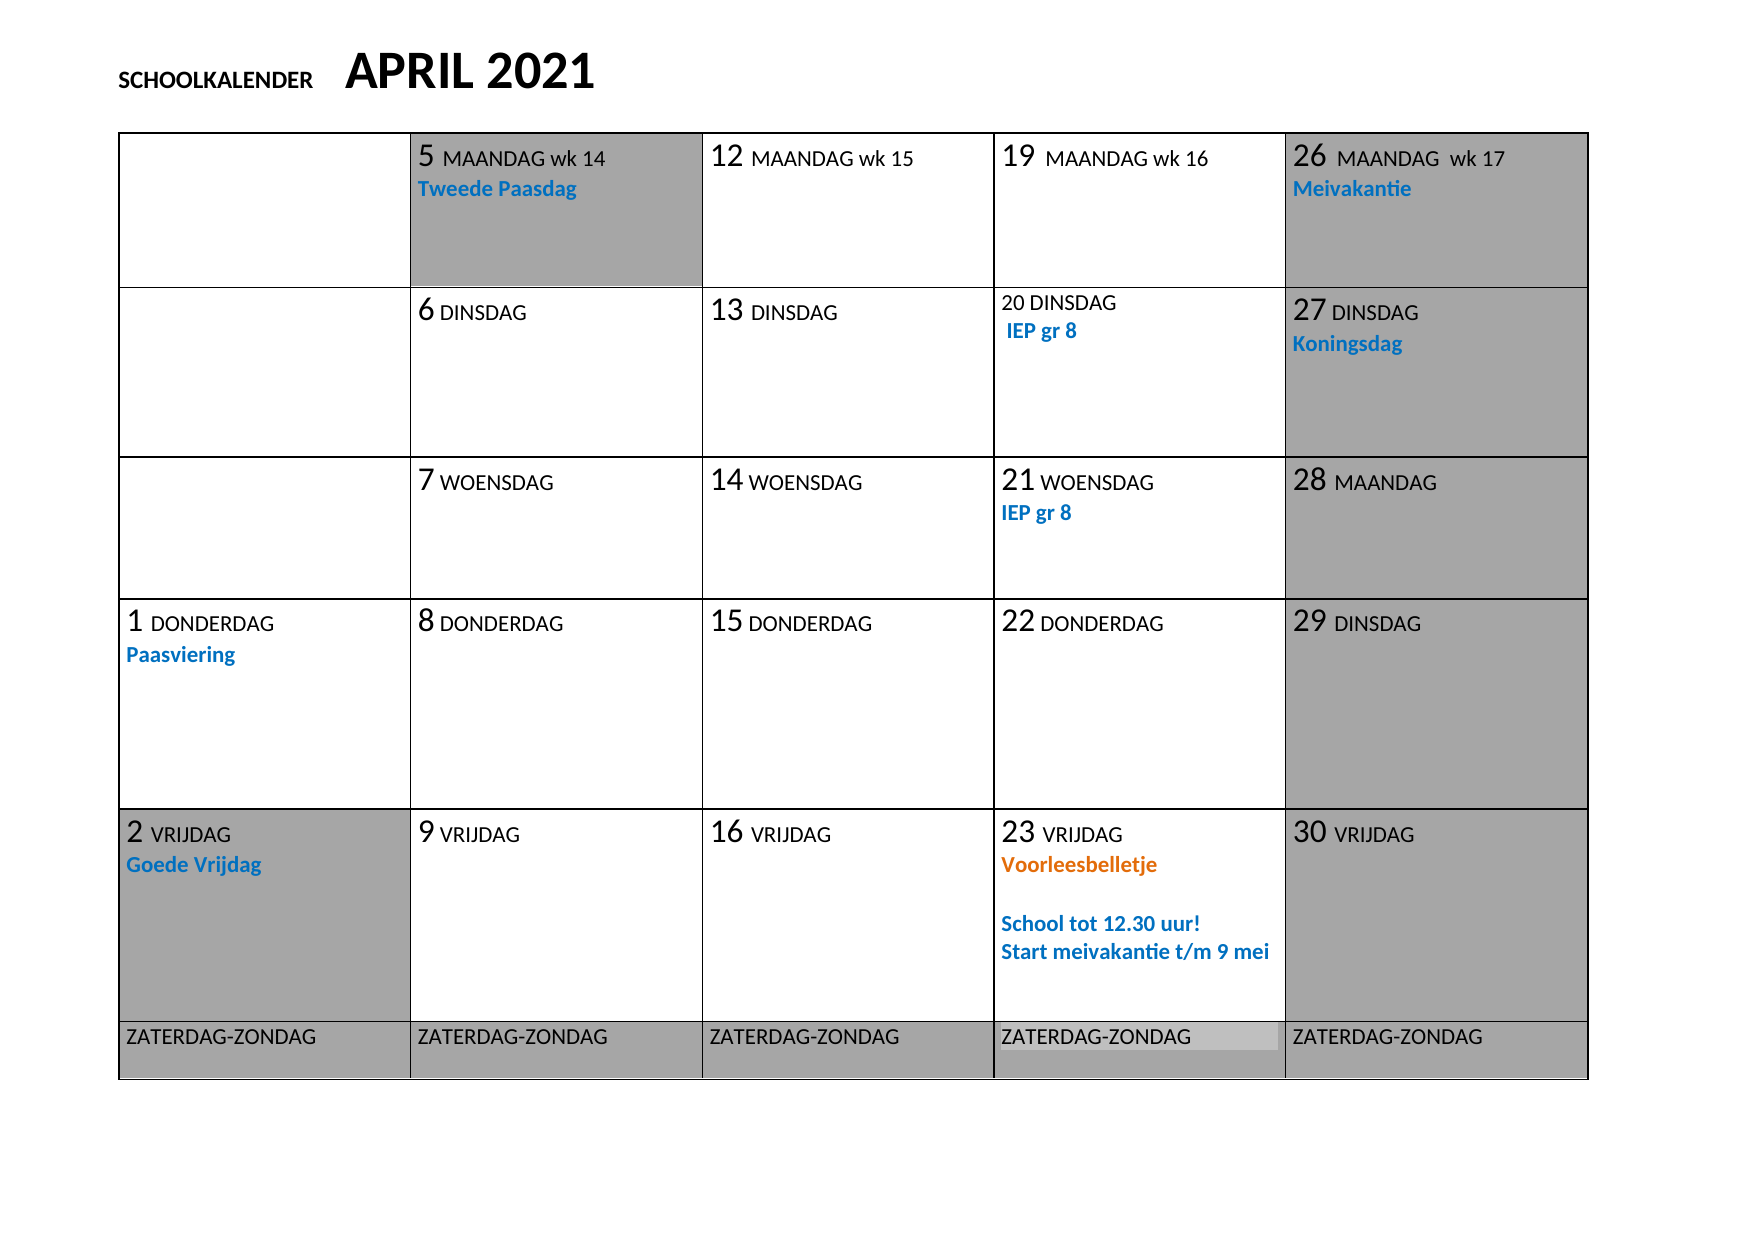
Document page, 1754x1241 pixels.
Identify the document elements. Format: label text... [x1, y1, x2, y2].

table_cell 13 DINSDAG [703, 288, 993, 456]
table_cell 21 WOENSDAG IEP gr 8 [995, 458, 1285, 598]
table_cell 15 DONDERDAG [703, 600, 993, 808]
table_cell 27 DINSDAG Koningsdag [1286, 288, 1587, 456]
table_cell 6 DINSDAG [411, 288, 702, 456]
table_cell 28 MAANDAG [1286, 458, 1587, 598]
table_header 5 MAANDAG wk 14 Tweede Paasdag [411, 134, 702, 286]
table_cell 30 VRIJDAG [1286, 810, 1587, 1021]
table_cell 23 VRIJDAG Voorleesbelletje School tot 12.30 uur! Start meivakantie t/m 9 mei [995, 810, 1285, 1021]
text SCHOOLKALENDER APRIL 2021 [118, 35, 1636, 102]
table_cell 7 WOENSDAG [411, 458, 702, 598]
table_cell 29 DINSDAG [1286, 600, 1587, 808]
table_header [120, 134, 410, 286]
table_cell 9 VRIJDAG [411, 810, 702, 1021]
table_cell [120, 288, 410, 456]
table_cell ZATERDAG-ZONDAG [703, 1022, 993, 1078]
table_header 26 MAANDAG wk 17 Meivakantie [1286, 134, 1587, 286]
table_cell [120, 458, 410, 598]
table_cell 14 WOENSDAG [703, 458, 993, 598]
table_header 19 MAANDAG wk 16 [995, 134, 1285, 286]
table_cell 2 VRIJDAG Goede Vrijdag [120, 810, 410, 1021]
table_cell ZATERDAG-ZONDAG [120, 1022, 410, 1078]
table_cell ZATERDAG-ZONDAG [411, 1022, 702, 1078]
table_header 12 MAANDAG wk 15 [703, 134, 993, 286]
table_cell ZATERDAG-ZONDAG [1286, 1022, 1587, 1078]
table_cell 22 DONDERDAG [995, 600, 1285, 808]
table_cell 8 DONDERDAG [411, 600, 702, 808]
table_cell ZATERDAG-ZONDAG [995, 1022, 1285, 1078]
table_cell 20 DINSDAG IEP gr 8 [995, 288, 1285, 456]
table_cell 16 VRIJDAG [703, 810, 993, 1021]
table_cell 1 DONDERDAG Paasviering [120, 600, 410, 808]
